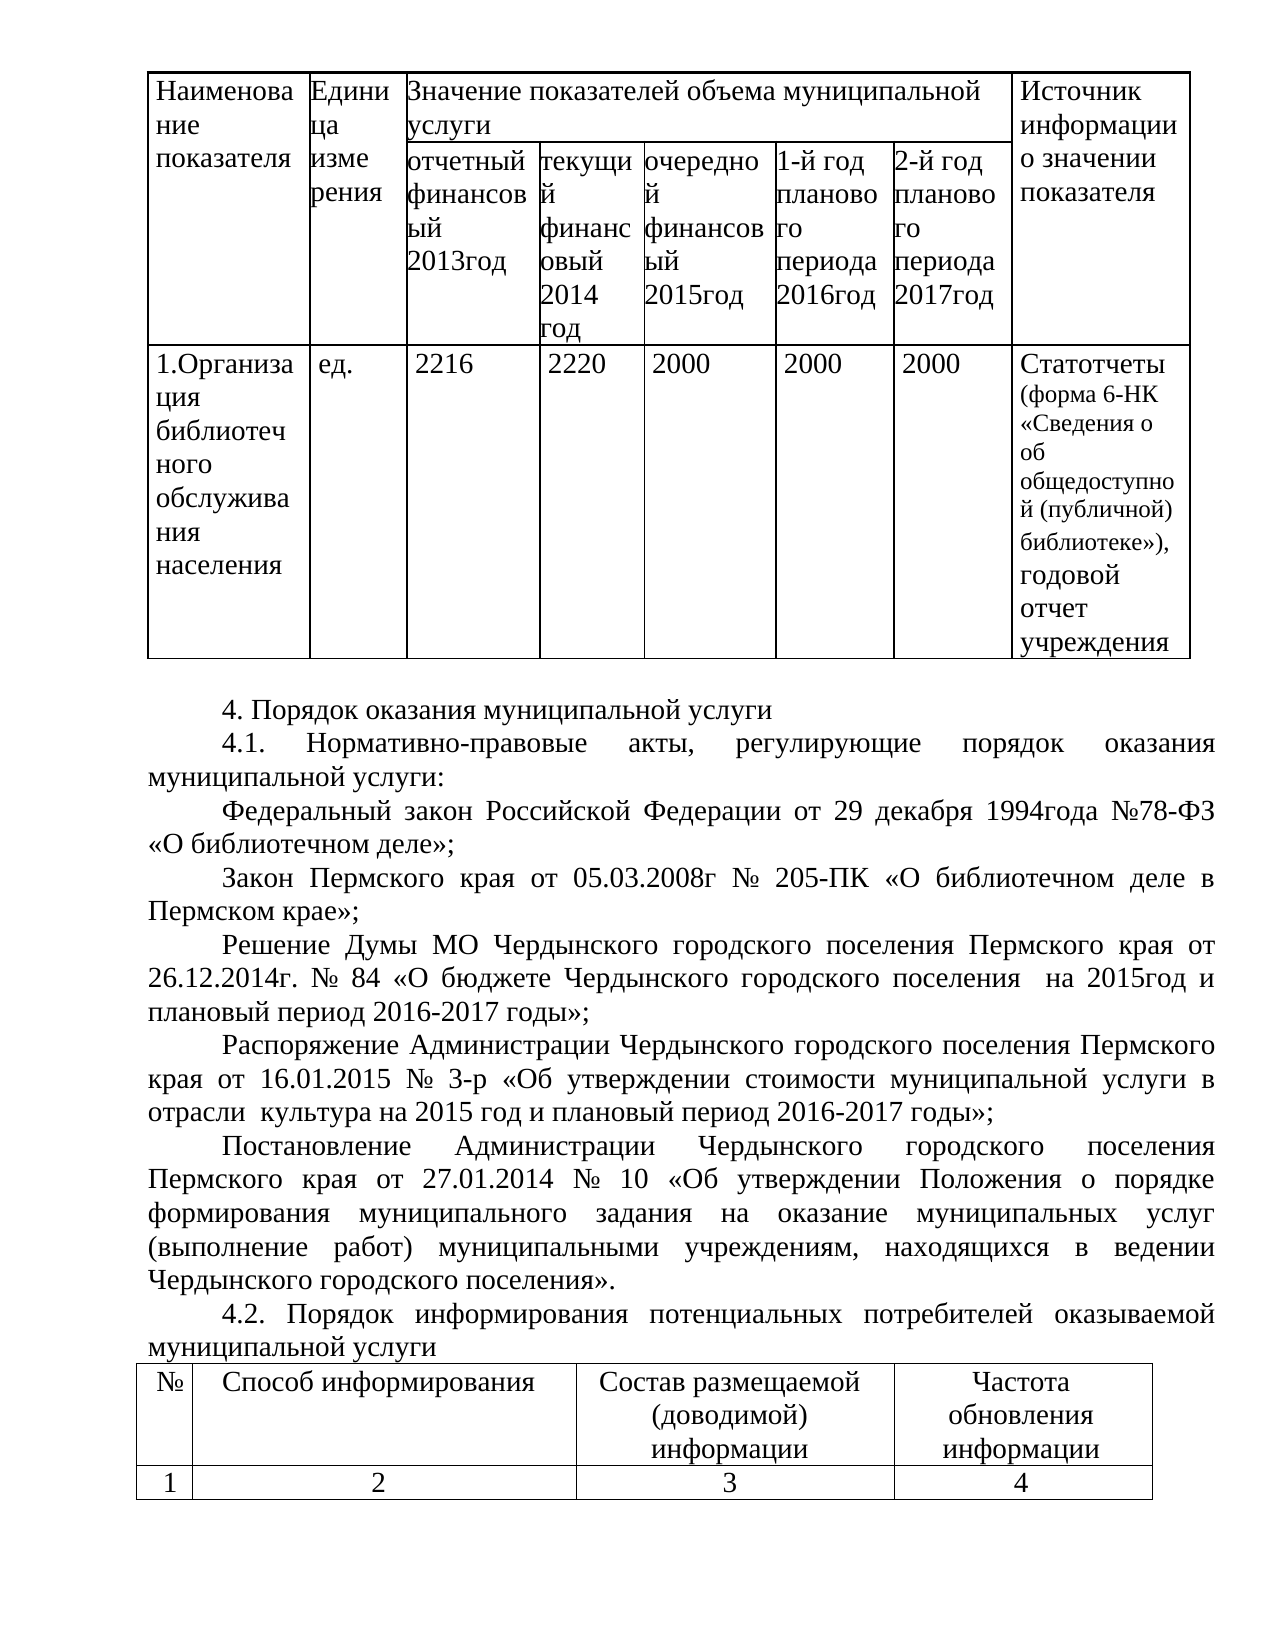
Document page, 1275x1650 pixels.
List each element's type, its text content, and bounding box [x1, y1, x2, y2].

text Закон Пермского края от 05.03.2008г № 205-ПК «О библиотечном деле в Пермском крае»; [148, 860, 1216, 927]
table_header Значение показателей объема муниципальной услуги [408, 74, 1011, 141]
table_cell Статотчеты (форма 6-НК «Сведения о об общедоступной (публичной) библиотеке»), годовой отчет учреждения [1013, 346, 1189, 657]
text Распоряжение Администрации Чердынского городского поселения Пермского края от 16.01.2015 № 3-р «Об утверждении стоимости муниципальной услуги в отрасли культура на 2015 год и плановый период 2016-2017 годы»; [148, 1027, 1216, 1128]
table_cell 1.Организация библиотеч ного обслуживания населения [149, 346, 309, 657]
table_header Состав размещаемой (доводимой) информации [577, 1364, 894, 1464]
table_cell 2000 [895, 346, 1011, 657]
text 4.2. Порядок информирования потенциальных потребителей оказываемой муниципальной услуги [148, 1296, 1216, 1363]
text 4. Порядок оказания муниципальной услуги [148, 692, 1216, 726]
table_header Единица изме рения [311, 74, 406, 344]
table_cell 2000 [777, 346, 893, 657]
table_cell 1 [137, 1466, 192, 1499]
text Постановление Администрации Чердынского городского поселения Пермского края от 27.01.2014 № 10 «Об утверждении Положения о порядке формирования муниципального задания на оказание муниципальных услуг (выполнение работ) муниципальными учреждениям, находящихся в ведении Чердынского городского поселения». [148, 1128, 1216, 1296]
table_cell отчетный финансовый 2013год [408, 143, 539, 344]
text Федеральный закон Российской Федерации от 29 декабря 1994года №78-ФЗ «О библиотечном деле»; [148, 793, 1216, 860]
table_header № [137, 1364, 192, 1464]
table_cell очередной финансовый 2015год [645, 143, 775, 344]
table_header Способ информирования [193, 1364, 576, 1464]
table_cell 2220 [541, 346, 644, 657]
table_header Наименование показателя [149, 74, 309, 344]
table_header Частота обновления информации [895, 1364, 1152, 1464]
table_cell 2000 [645, 346, 775, 657]
text 4.1. Нормативно-правовые акты, регулирующие порядок оказания муниципальной услуги: [148, 726, 1216, 793]
table_header Источник информации о значении показателя [1013, 74, 1189, 344]
table_cell 3 [577, 1466, 894, 1499]
table_cell 2-й год планового периода 2017год [895, 143, 1011, 344]
table_cell ед. [311, 346, 406, 657]
table_cell текущий финансовый 2014 год [541, 143, 644, 344]
text Решение Думы МО Чердынского городского поселения Пермского края от 26.12.2014г. № 84 «О бюджете Чердынского городского поселения на 2015год и плановый период 2016-2017 годы»; [148, 927, 1216, 1027]
table_cell 2216 [408, 346, 539, 657]
table_cell 4 [895, 1466, 1152, 1499]
table_cell 1-й год планового периода 2016год [777, 143, 893, 344]
table_cell 2 [193, 1466, 576, 1499]
